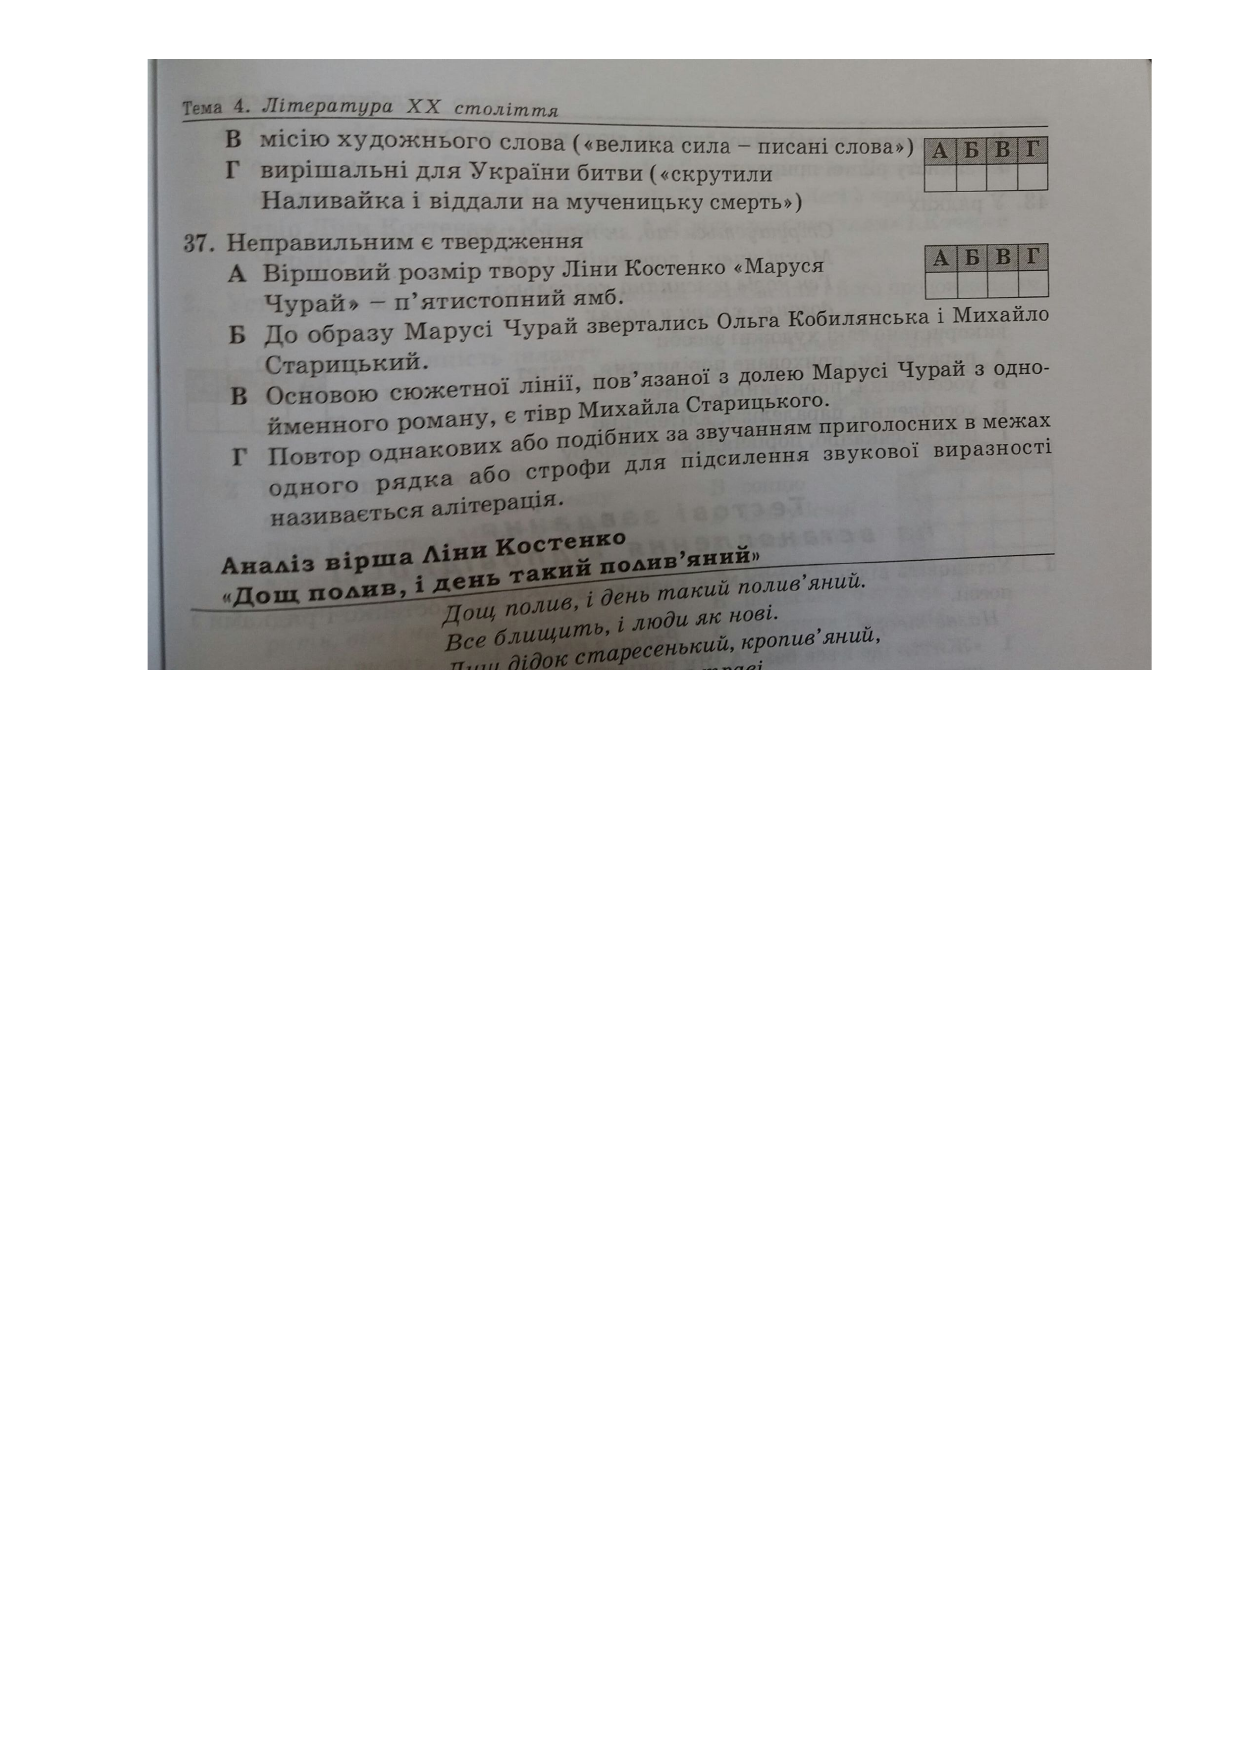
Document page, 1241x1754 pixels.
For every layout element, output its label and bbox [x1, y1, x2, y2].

picture [147, 59, 1152, 670]
